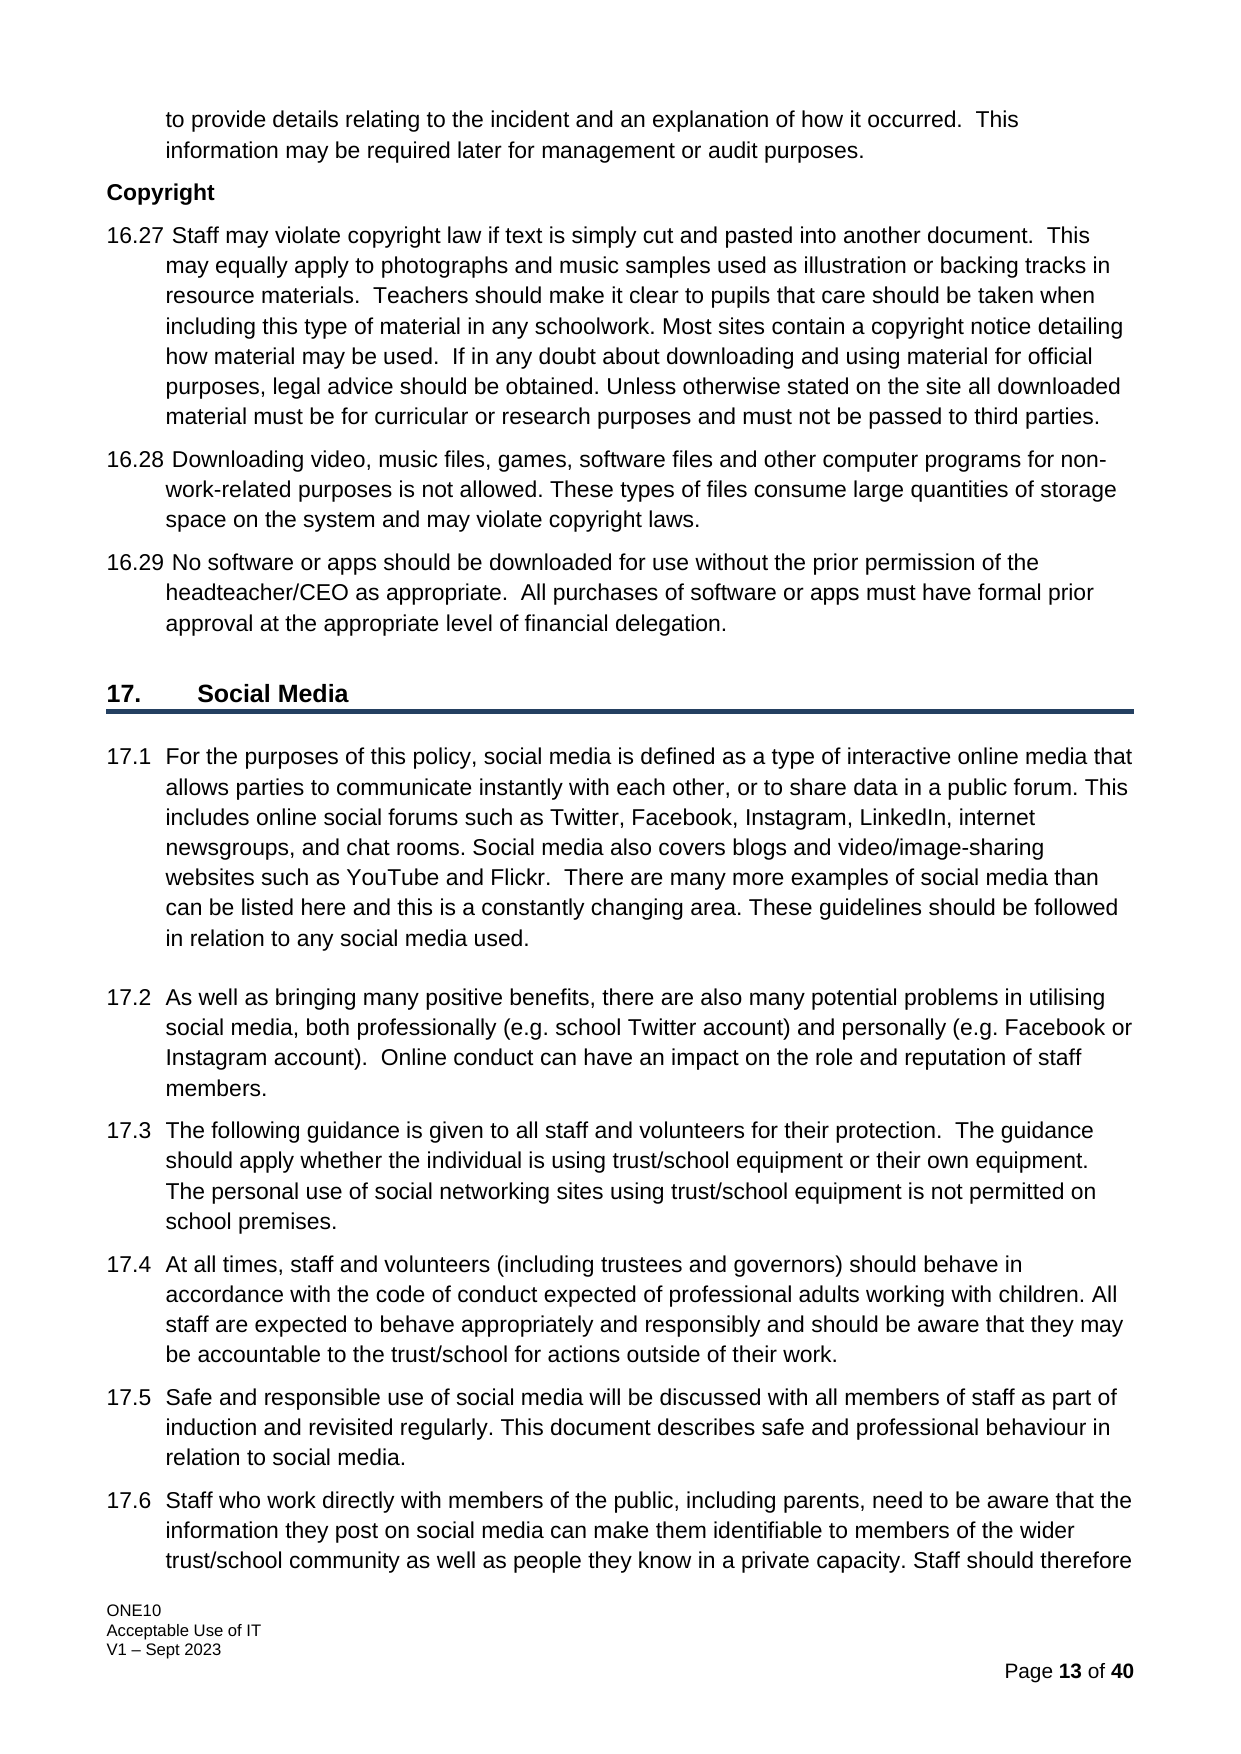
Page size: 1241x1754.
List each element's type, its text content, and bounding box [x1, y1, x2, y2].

text Accidental Access to Inappropriate Material [106, 252, 1134, 278]
list Staff must make every endeavour to protect pupils from harmful or inappropriate material accessible via the internet or transportable on computer media. Internet sites used for curriculum purposes must be checked by staff before lesson delivery. [106, 149, 1134, 236]
text Copyright [106, 622, 1134, 648]
list Social Media [106, 1121, 1134, 1152]
list No software or apps should be downloaded for use without the prior permission of the headteacher/CEO as appropriate. All purchases of software or apps must have formal prior approval at the appropriate level of financial delegation. [106, 992, 1134, 1078]
list For the purposes of this policy, social media is defined as a type of interactive online media that allows parties to communicate instantly with each other, or to share data in a public forum. This includes online social forums such as Twitter, Facebook, Instagram, LinkedIn, internet newsgroups, and chat rooms. Social media also covers blogs and video/image-sharing websites such as YouTube and Flickr. There are many more examples of social media than can be listed here and this is a constantly changing area. These guidelines should be followed in relation to any social media used. [106, 1186, 1134, 1394]
list Downloading video, music files, games, software files and other computer programs for non-work-related purposes is not allowed. These types of files consume large quantities of storage space on the system and may violate copyright laws. [106, 889, 1134, 975]
list that constitutes bullying [238, 106, 1134, 133]
list Many internet sites that contain unacceptable content are blocked automatically by the trust/school’s filtering systems. However, it is not possible to block all ‘unacceptable’ sites electronically in all circumstances. If staff become aware of any sites that require re-categorising they should inform the trust/school IT Coordinator as soon as possible who will then inform the IT services provider. [106, 295, 1134, 442]
list Staff may violate copyright law if text is simply cut and pasted into another document. This may equally apply to photographs and music samples used as illustration or backing tracks in resource materials. Teachers should make it clear to pupils that care should be taken when including this type of material in any schoolwork. Most sites contain a copyright notice detailing how material may be used. If in any doubt about downloading and using material for official purposes, legal advice should be obtained. Unless otherwise stated on the site all downloaded material must be for curricular or research purposes and must not be passed to third parties. [106, 665, 1134, 872]
list Staff or pupils may receive an e-mail or visit an internet site that contains unacceptable material. If this occurs, a line manager or the headteacher should be informed as soon as possible. The staff member should ensure a short, written record is kept as they may be asked to provide details relating to the incident and an explanation of how it occurred. This information may be required later for management or audit purposes. [106, 458, 1134, 606]
list As well as bringing many positive benefits, there are also many potential problems in utilising social media, both professionally (e.g. school Twitter account) and personally (e.g. Facebook or Instagram account). Online conduct can have an impact on the role and reputation of staff members. [106, 1427, 1134, 1544]
